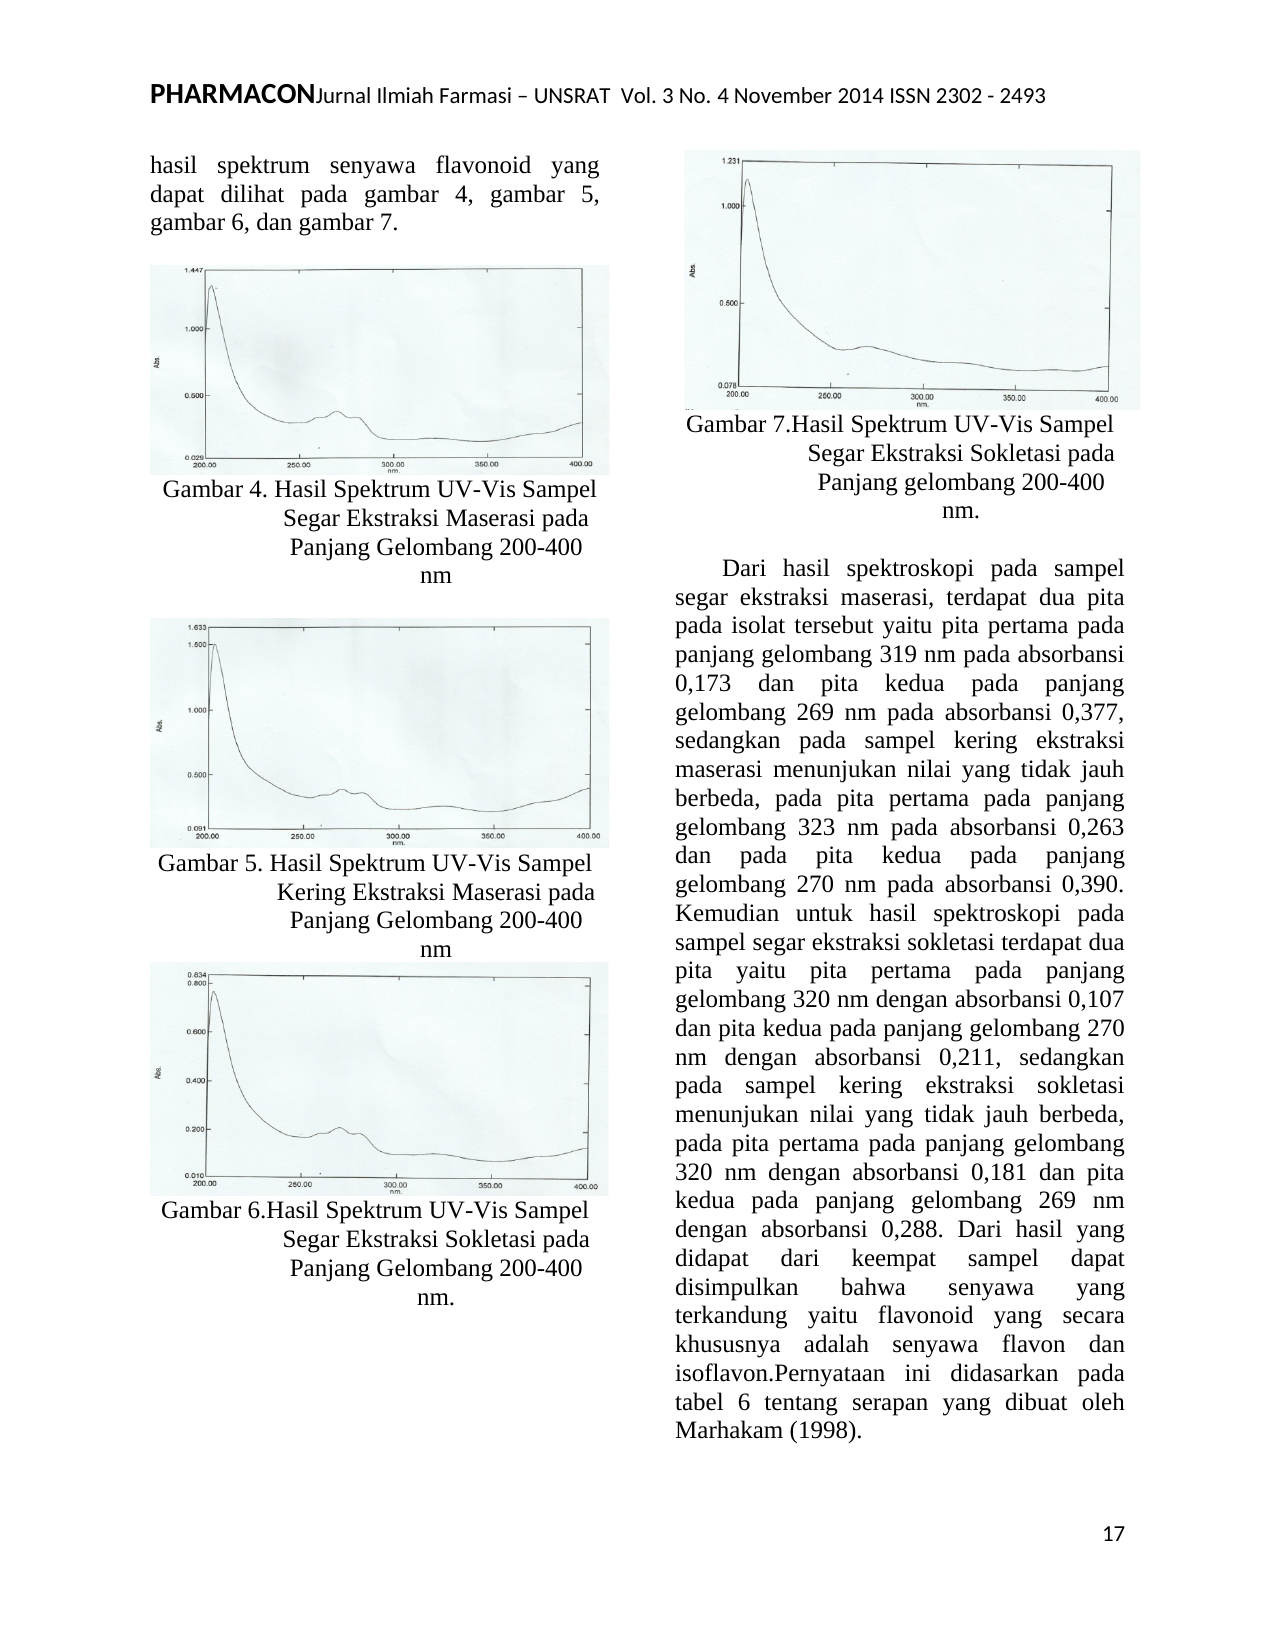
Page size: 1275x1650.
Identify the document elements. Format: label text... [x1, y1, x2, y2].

text Gambar 5. Hasil Spektrum UV-Vis Sampel Kering Ekstraksi Maserasi pada Panjang Gelombang 200-400 nm [150, 848, 600, 962]
picture [150, 618, 610, 848]
picture [684, 150, 1141, 410]
picture [150, 962, 610, 1196]
picture [150, 265, 610, 475]
text Gambar 7.Hasil Spektrum UV-Vis Sampel Segar Ekstraksi Sokletasi pada Panjang gelombang 200-400 nm. [675, 409, 1125, 524]
text Gambar 6.Hasil Spektrum UV-Vis Sampel Segar Ekstraksi Sokletasi pada Panjang Gelombang 200-400 nm. [150, 1196, 600, 1311]
text Dari hasil spektroskopi pada sampel segar ekstraksi maserasi, terdapat dua pita pada isolat tersebut yaitu pita pertama pada panjang gelombang 319 nm pada absorbansi 0,173 dan pita kedua pada panjang gelombang 269 nm pada absorbansi 0,377, sedangkan pada sampel kering ekstraksi maserasi menunjukan nilai yang tidak jauh berbeda, pada pita pertama pada panjang gelombang 323 nm pada absorbansi 0,263 dan pada pita kedua pada panjang gelombang 270 nm pada absorbansi 0,390. Kemudian untuk hasil spektroskopi pada sampel segar ekstraksi sokletasi terdapat dua pita yaitu pita pertama pada panjang gelombang 320 nm dengan absorbansi 0,107 dan pita kedua pada panjang gelombang 270 nm dengan absorbansi 0,211, sedangkan pada sampel kering ekstraksi sokletasi menunjukan nilai yang tidak jauh berbeda, pada pita pertama pada panjang gelombang 320 nm dengan absorbansi 0,181 dan pita kedua pada panjang gelombang 269 nm dengan absorbansi 0,288. Dari hasil yang didapat dari keempat sampel dapat disimpulkan bahwa senyawa yang terkandung yaitu flavonoid yang secara khususnya adalah senyawa flavon dan isoflavon.Pernyataan ini didasarkan pada tabel 6 tentang serapan yang dibuat oleh Marhakam (1998). [675, 553, 1125, 1444]
text Gambar 4. Hasil Spektrum UV-Vis Sampel Segar Ekstraksi Maserasi pada Panjang Gelombang 200-400 nm [159, 475, 600, 589]
